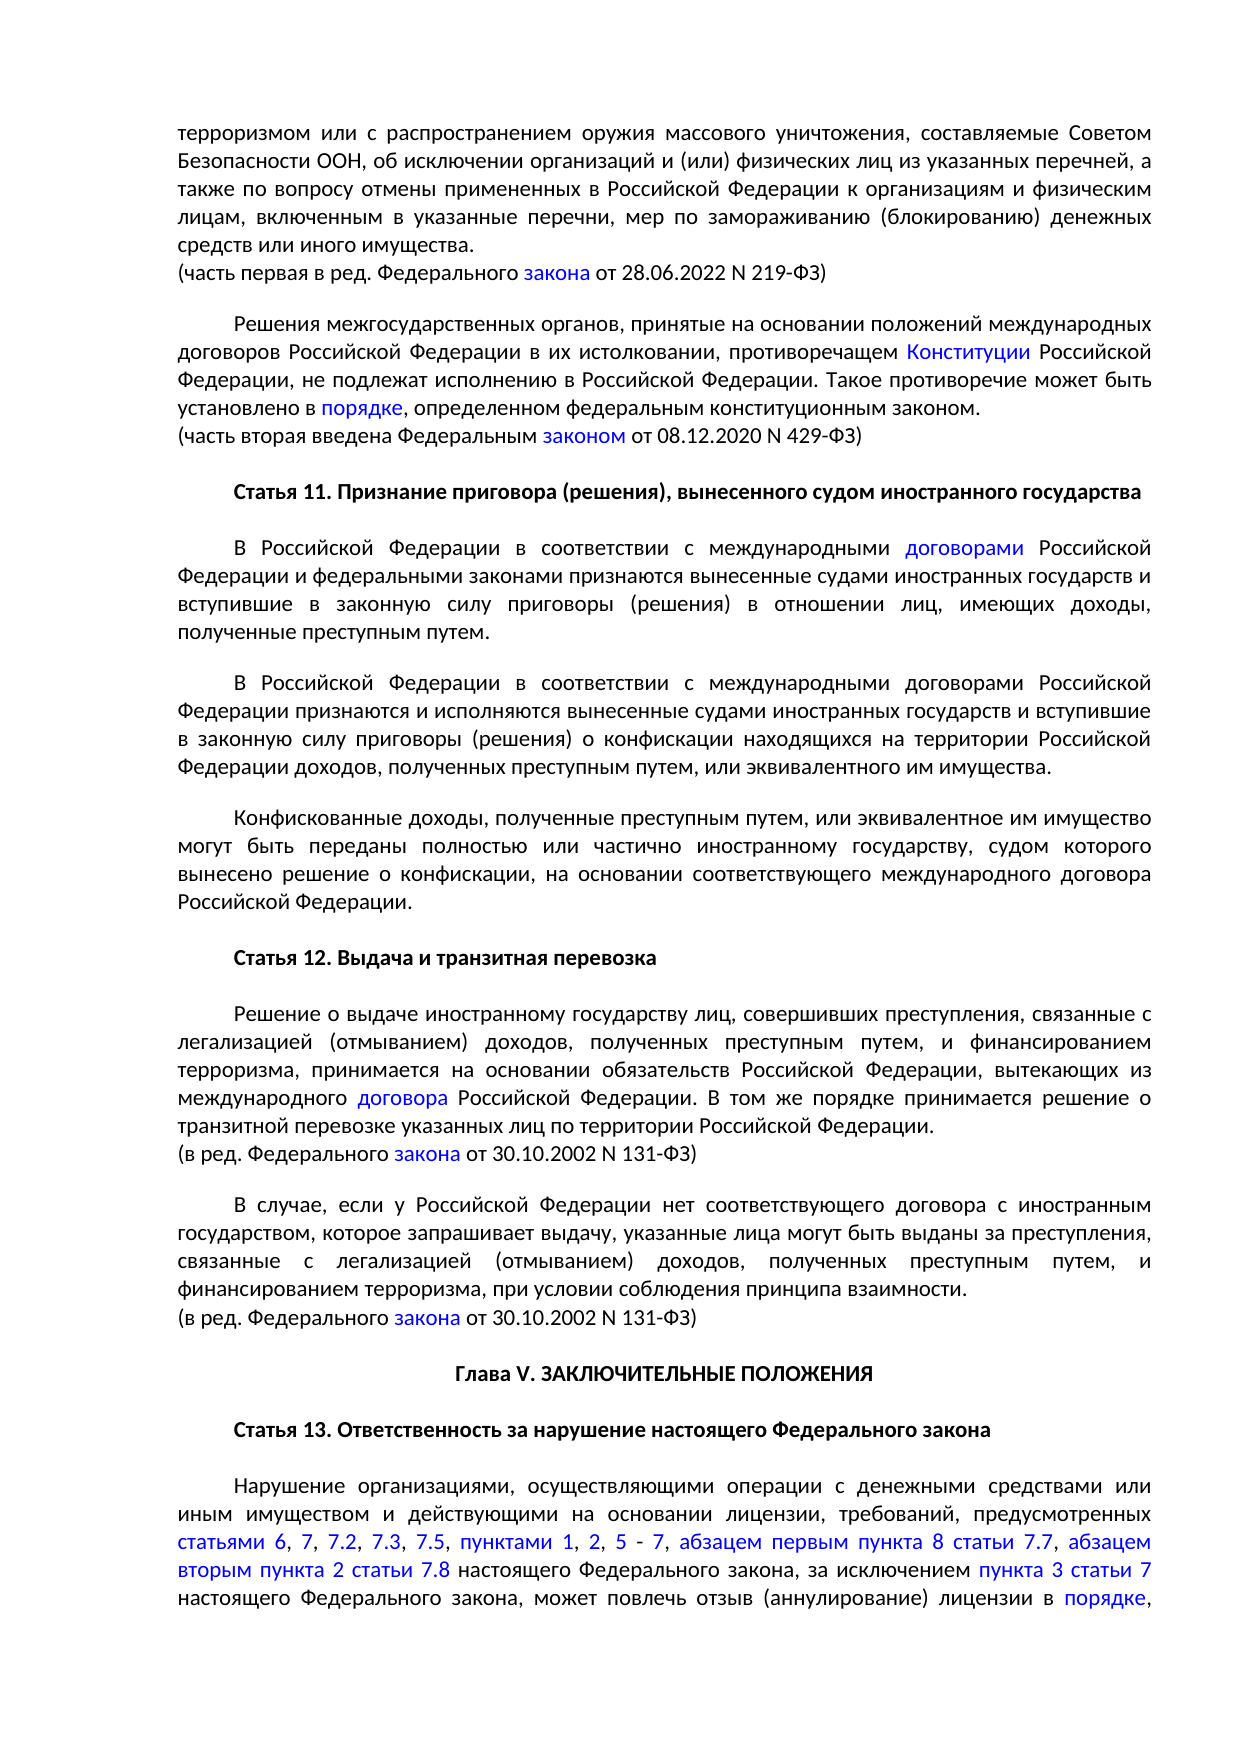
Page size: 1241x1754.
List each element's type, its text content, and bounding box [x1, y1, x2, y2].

text В Российской Федерации в соответствии с международными договорами Российской Федерации признаются и исполняются вынесенные судами иностранных государств и вступившие в законную силу приговоры (решения) о конфискации находящихся на территории Российской Федерации доходов, полученных преступным путем, или эквивалентного им имущества. [177, 668, 1152, 780]
title Статья 11. Признание приговора (решения), вынесенного судом иностранного государства [177, 477, 1152, 505]
title Статья 12. Выдача и транзитная перевозка [177, 943, 1152, 971]
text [177, 118, 1152, 258]
text Решения межгосударственных органов, принятые на основании положений международных договоров Российской Федерации в их истолковании, противоречащем Конституции Российской Федерации, не подлежат исполнению в Российской Федерации. Такое противоречие может быть установлено в порядке, определенном федеральным конституционным законом. [177, 309, 1152, 421]
text (часть первая в ред. Федерального закона от 28.06.2022 N 219-ФЗ) [177, 258, 1152, 286]
title Глава V. ЗАКЛЮЧИТЕЛЬНЫЕ ПОЛОЖЕНИЯ [177, 1359, 1152, 1387]
text (часть вторая введена Федеральным законом от 08.12.2020 N 429-ФЗ) [177, 421, 1152, 449]
title Статья 13. Ответственность за нарушение настоящего Федерального закона [177, 1415, 1152, 1443]
text (в ред. Федерального закона от 30.10.2002 N 131-ФЗ) [177, 1303, 1152, 1331]
text (в ред. Федерального закона от 30.10.2002 N 131-ФЗ) [177, 1139, 1152, 1168]
text Конфискованные доходы, полученные преступным путем, или эквивалентное им имущество могут быть переданы полностью или частично иностранному государству, судом которого вынесено решение о конфискации, на основании соответствующего международного договора Российской Федерации. [177, 803, 1152, 915]
text Решение о выдаче иностранному государству лиц, совершивших преступления, связанные с легализацией (отмыванием) доходов, полученных преступным путем, и финансированием терроризма, принимается на основании обязательств Российской Федерации, вытекающих из международного договора Российской Федерации. В том же порядке принимается решение о транзитной перевозке указанных лиц по территории Российской Федерации. [177, 999, 1152, 1139]
text В случае, если у Российской Федерации нет соответствующего договора с иностранным государством, которое запрашивает выдачу, указанные лица могут быть выданы за преступления, связанные с легализацией (отмыванием) доходов, полученных преступным путем, и финансированием терроризма, при условии соблюдения принципа взаимности. [177, 1191, 1152, 1303]
text В Российской Федерации в соответствии с международными договорами Российской Федерации и федеральными законами признаются вынесенные судами иностранных государств и вступившие в законную силу приговоры (решения) в отношении лиц, имеющих доходы, полученные преступным путем. [177, 533, 1152, 645]
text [177, 1471, 1152, 1611]
